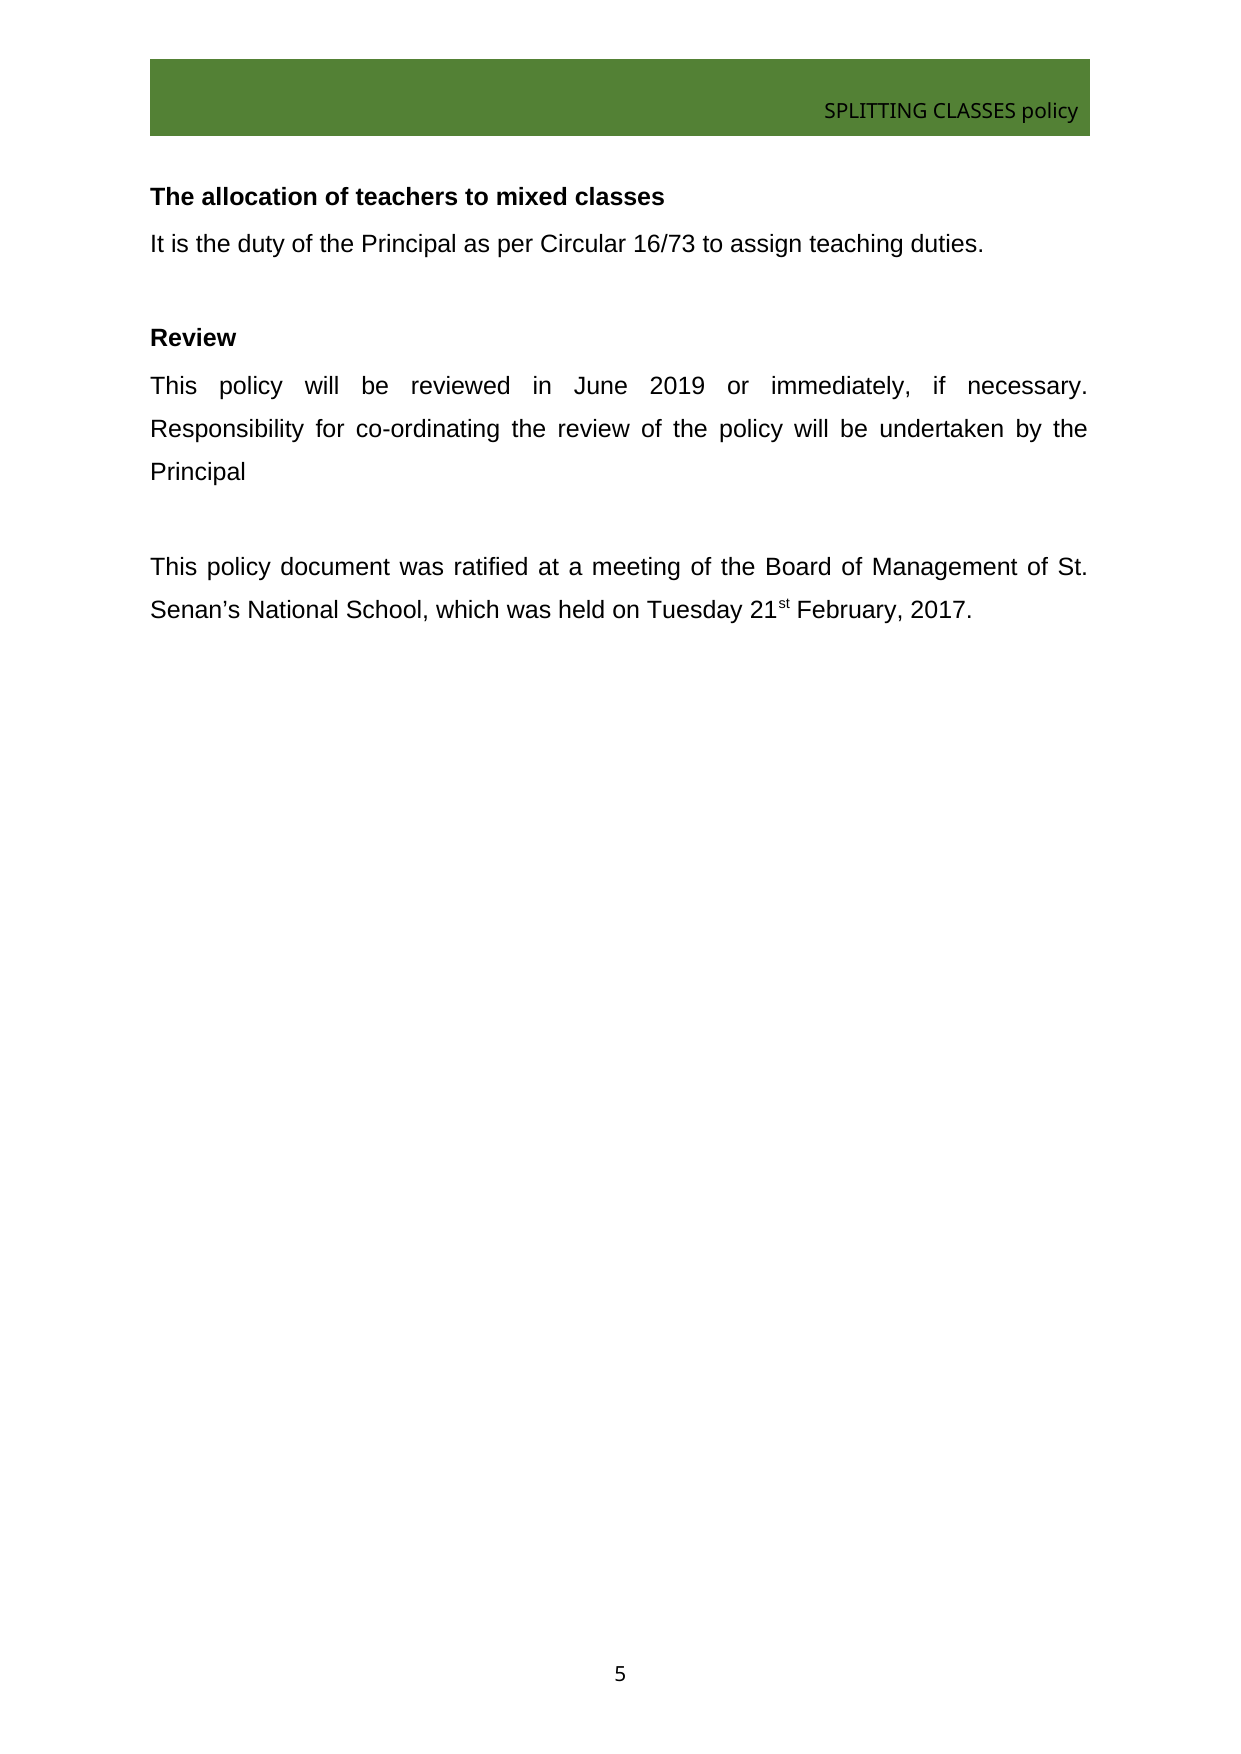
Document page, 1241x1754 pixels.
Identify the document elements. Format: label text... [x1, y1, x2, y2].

subtitle Review [150, 323, 1090, 352]
text It is the duty of the Principal as per Circular 16/73 to assign teaching duties. [150, 229, 1090, 258]
subtitle The allocation of teachers to mixed classes [150, 182, 1090, 210]
text This policy will be reviewed in June 2019 or immediately, if necessary. Responsibility for co-ordinating the review of the policy will be undertaken by the Principal [150, 371, 1090, 486]
text This policy document was ratified at a meeting of the Board of Management of St. Senan’s National School, which was held on Tuesday 21st February, 2017. [150, 552, 1090, 623]
